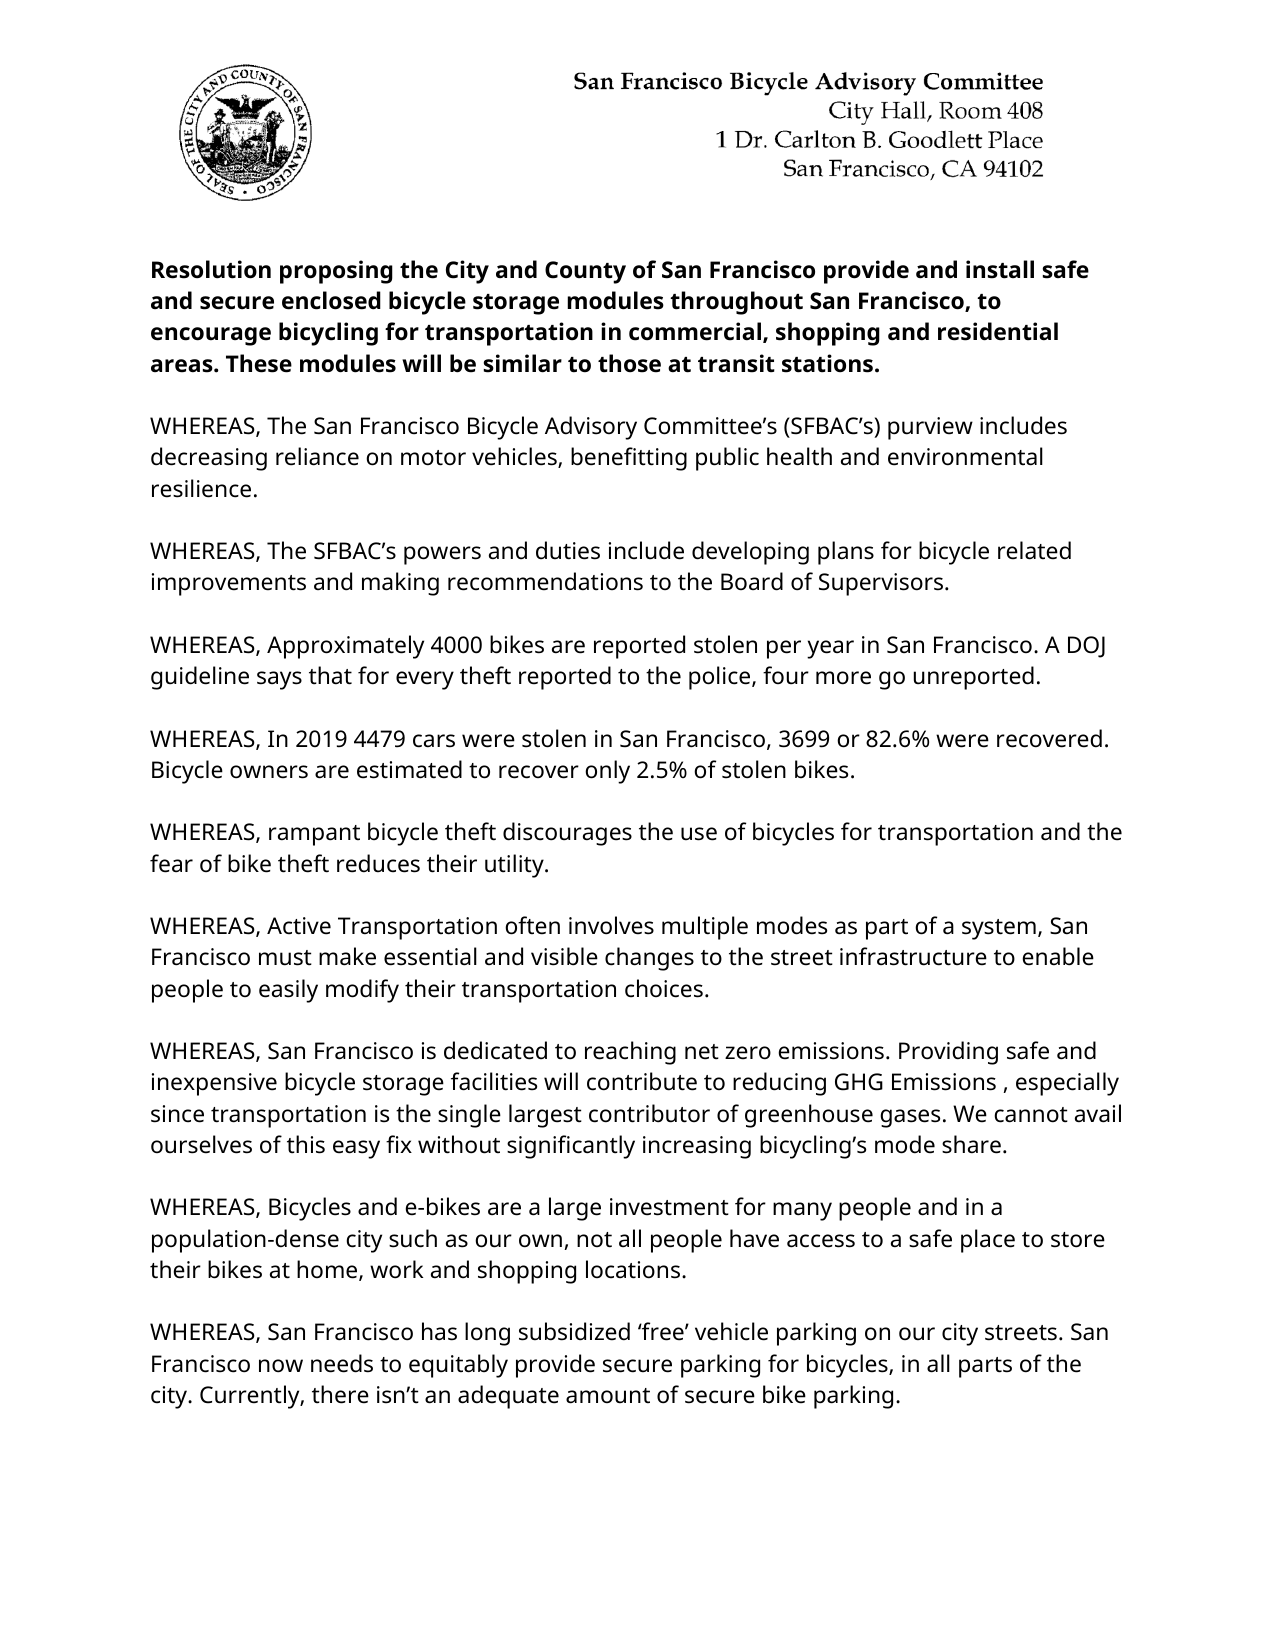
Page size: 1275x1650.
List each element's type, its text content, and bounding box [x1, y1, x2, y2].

text WHEREAS, San Francisco has long subsidized ‘free’ vehicle parking on our city streets. San Francisco now needs to equitably provide secure parking for bicycles, in all parts of the city. Currently, there isn’t an adequate amount of secure bike parking. [150, 1316, 1125, 1410]
picture [159, 38, 1058, 211]
text WHEREAS, Bicycles and e-bikes are a large investment for many people and in a population-dense city such as our own, not all people have access to a safe place to store their bikes at home, work and shopping locations. [150, 1191, 1125, 1285]
text WHEREAS, In 2019 4479 cars were stolen in San Francisco, 3699 or 82.6% were recovered. Bicycle owners are estimated to recover only 2.5% of stolen bikes. [150, 722, 1125, 785]
text WHEREAS, Approximately 4000 bikes are reported stolen per year in San Francisco. A DOJ guideline says that for every theft reported to the police, four more go unreported. [150, 629, 1125, 691]
text WHEREAS, rampant bicycle theft discourages the use of bicycles for transportation and the fear of bike theft reduces their utility. [150, 816, 1125, 879]
text WHEREAS, San Francisco is dedicated to reaching net zero emissions. Providing safe and inexpensive bicycle storage facilities will contribute to reducing GHG Emissions , especially since transportation is the single largest contributor of greenhouse gases. We cannot avail ourselves of this easy fix without significantly increasing bicycling’s mode share. [150, 1035, 1125, 1160]
text WHEREAS, Active Transportation often involves multiple modes as part of a system, San Francisco must make essential and visible changes to the street infrastructure to enable people to easily modify their transportation choices. [150, 910, 1125, 1004]
text WHEREAS, The San Francisco Bicycle Advisory Committee’s (SFBAC’s) purview includes decreasing reliance on motor vehicles, benefitting public health and environmental resilience. [150, 410, 1125, 504]
text Resolution proposing the City and County of San Francisco provide and install safe and secure enclosed bicycle storage modules throughout San Francisco, to encourage bicycling for transportation in commercial, shopping and residential areas. These modules will be similar to those at transit stations. [150, 254, 1125, 379]
text WHEREAS, The SFBAC’s powers and duties include developing plans for bicycle related improvements and making recommendations to the Board of Supervisors. [150, 535, 1125, 597]
